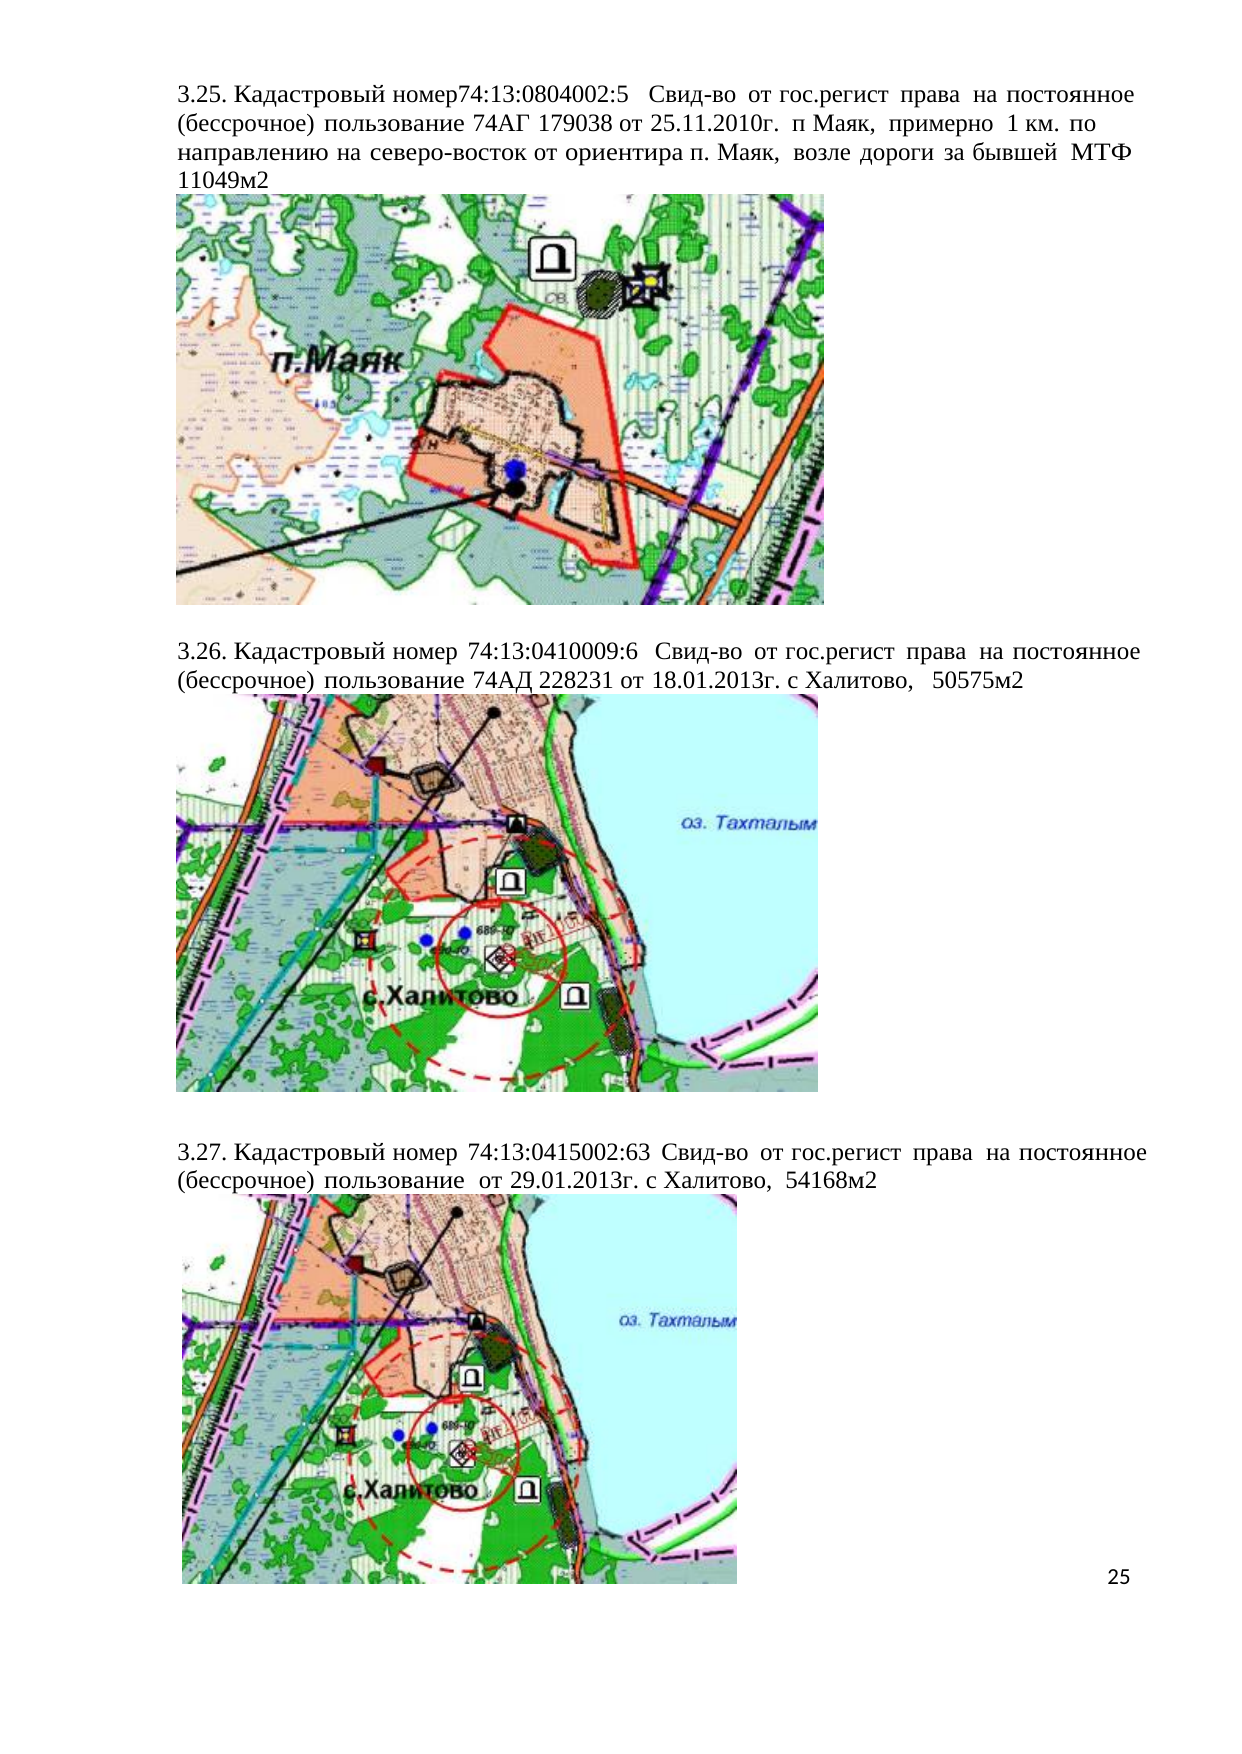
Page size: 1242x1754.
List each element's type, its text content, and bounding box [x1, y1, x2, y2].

text 3.26. Кадастровый номер 74:13:0410009:6 Свид-во от гос.регист права на постоянное [177, 636, 1160, 665]
text 3.25. Кадастровый номер74:13:0804002:5 Свид-во от гос.регист права на постоянное (бессрочное) пользование 74АГ 179038 от 25.11.2010г. п Маяк, примерно 1 км. по направлению на северо-восток от ориентира п. Маяк, возле дороги за бывшей МТФ [177, 79, 1141, 165]
text (бессрочное) пользование 74АД 228231 от 18.01.2013г. с Халитово, 50575м2 [177, 665, 1160, 694]
picture [182, 1194, 737, 1584]
text 11049м2 [177, 165, 1160, 194]
picture [176, 694, 818, 1092]
text (бессрочное) пользование от 29.01.2013г. с Халитово, 54168м2 [177, 1165, 1160, 1194]
text 3.27. Кадастровый номер 74:13:0415002:63 Свид-во от гос.регист права на постоянное [177, 1137, 1160, 1165]
picture [176, 194, 824, 605]
